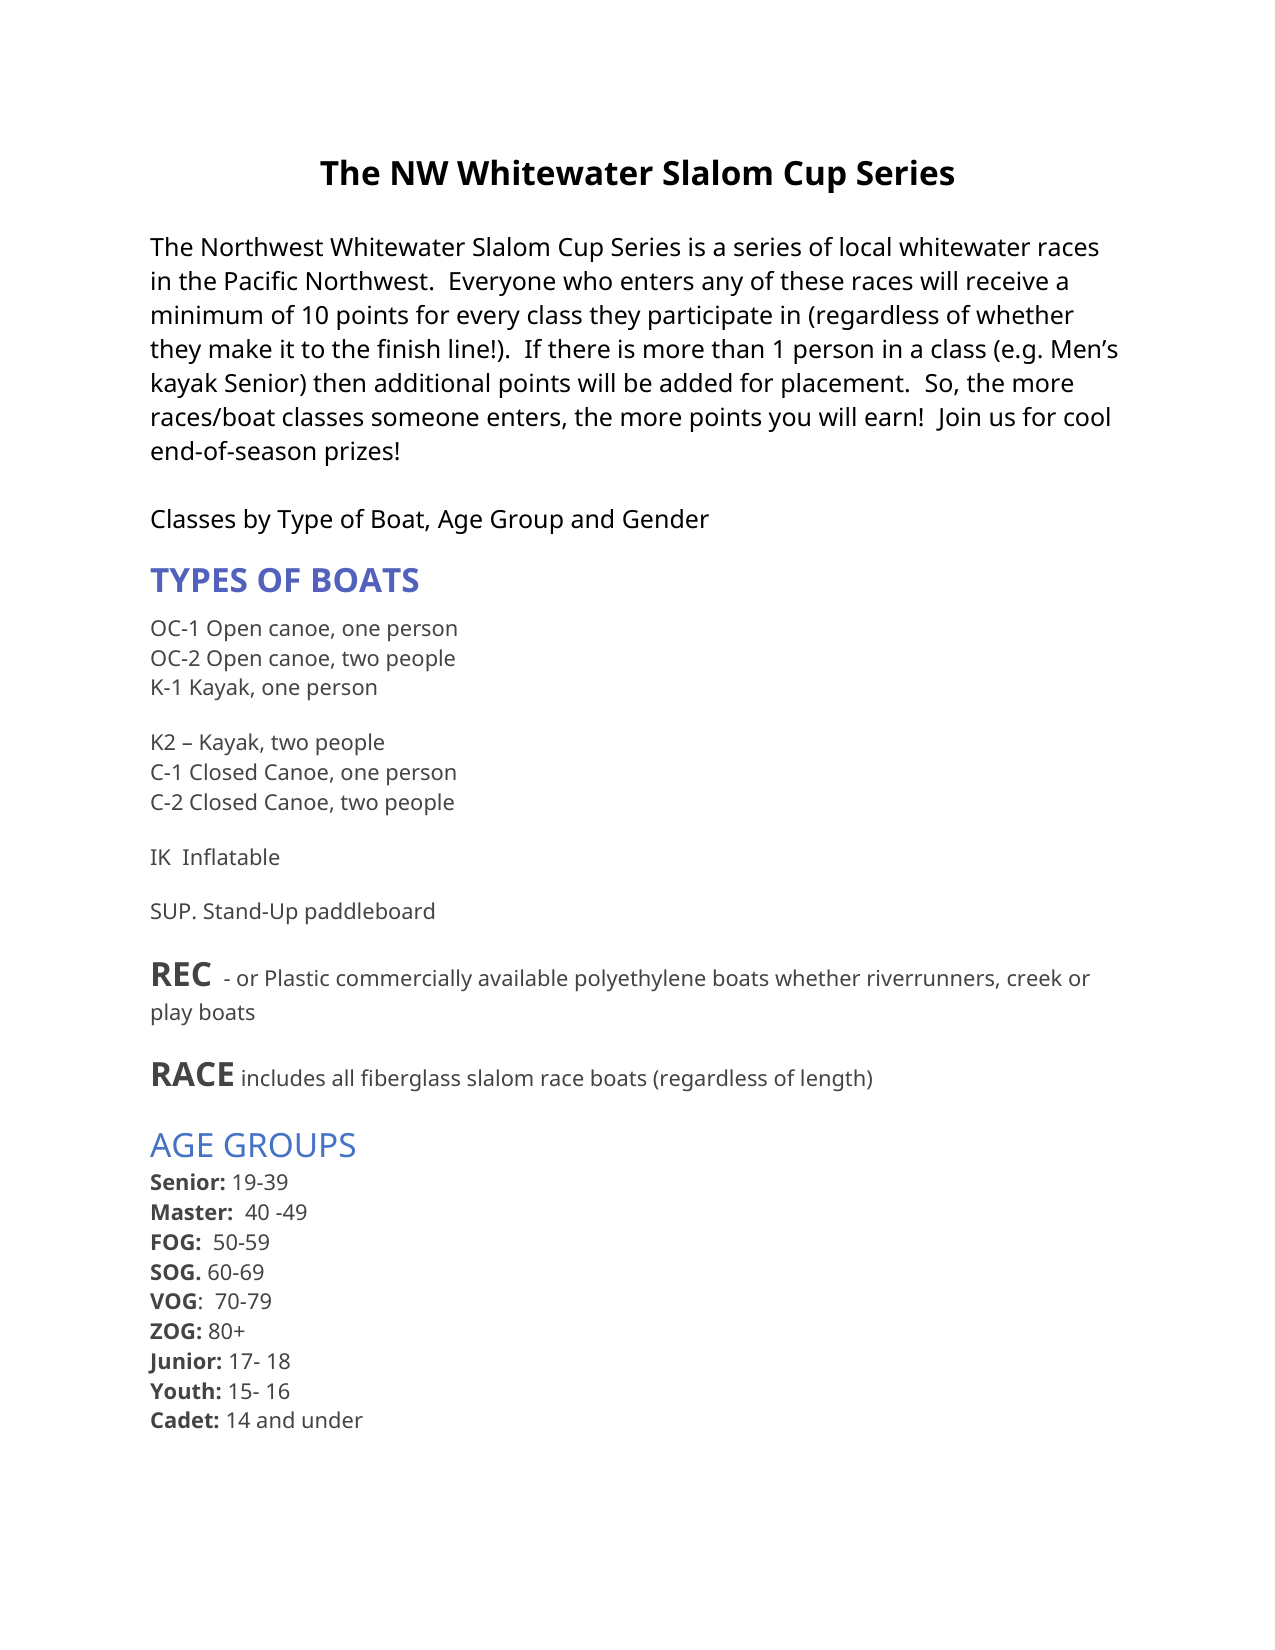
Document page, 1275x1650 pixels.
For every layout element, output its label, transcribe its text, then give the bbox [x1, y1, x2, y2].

text TYPES OF BOATS [150, 557, 1125, 602]
text Classes by Type of Boat, Age Group and Gender [150, 502, 1125, 536]
text The NW Whitewater Slalom Cup Series [150, 150, 1125, 195]
text ZOG: 80+ [150, 1316, 1125, 1346]
text REC - or Plastic commercially available polyethylene boats whether riverrunners, creek or play boats [150, 951, 1125, 1026]
text K2 – Kayak, two people C-1 Closed Canoe, one person C-2 Closed Canoe, two people [150, 727, 1125, 816]
text The Northwest Whitewater Slalom Cup Series is a series of local whitewater races in the Pacific Northwest. Everyone who enters any of these races will receive a minimum of 10 points for every class they participate in (regardless of whether they make it to the finish line!). If there is more than 1 person in a class (e.g. Men’s kayak Senior) then additional points will be added for placement. So, the more races/boat classes someone enters, the more points you will earn! Join us for cool end-of-season prizes! [150, 229, 1125, 468]
text Cadet: 14 and under [150, 1405, 1125, 1435]
text SUP. Stand-Up paddleboard [150, 896, 1125, 926]
text RACE includes all fiberglass slalom race boats (regardless of length) [150, 1051, 1125, 1097]
text SOG. 60-69 [150, 1256, 1125, 1286]
text FOG: 50-59 [150, 1227, 1125, 1256]
text OC-1 Open canoe, one person OC-2 Open canoe, two people K-1 Kayak, one person [150, 613, 1125, 702]
text Master: 40 -49 [150, 1197, 1125, 1227]
text VOG: 70-79 [150, 1286, 1125, 1316]
text AGE GROUPS [150, 1122, 1125, 1167]
text Senior: 19-39 [150, 1167, 1125, 1197]
text IK Inflatable [150, 841, 1125, 871]
text Junior: 17- 18 Youth: 15- 16 [150, 1346, 1125, 1405]
